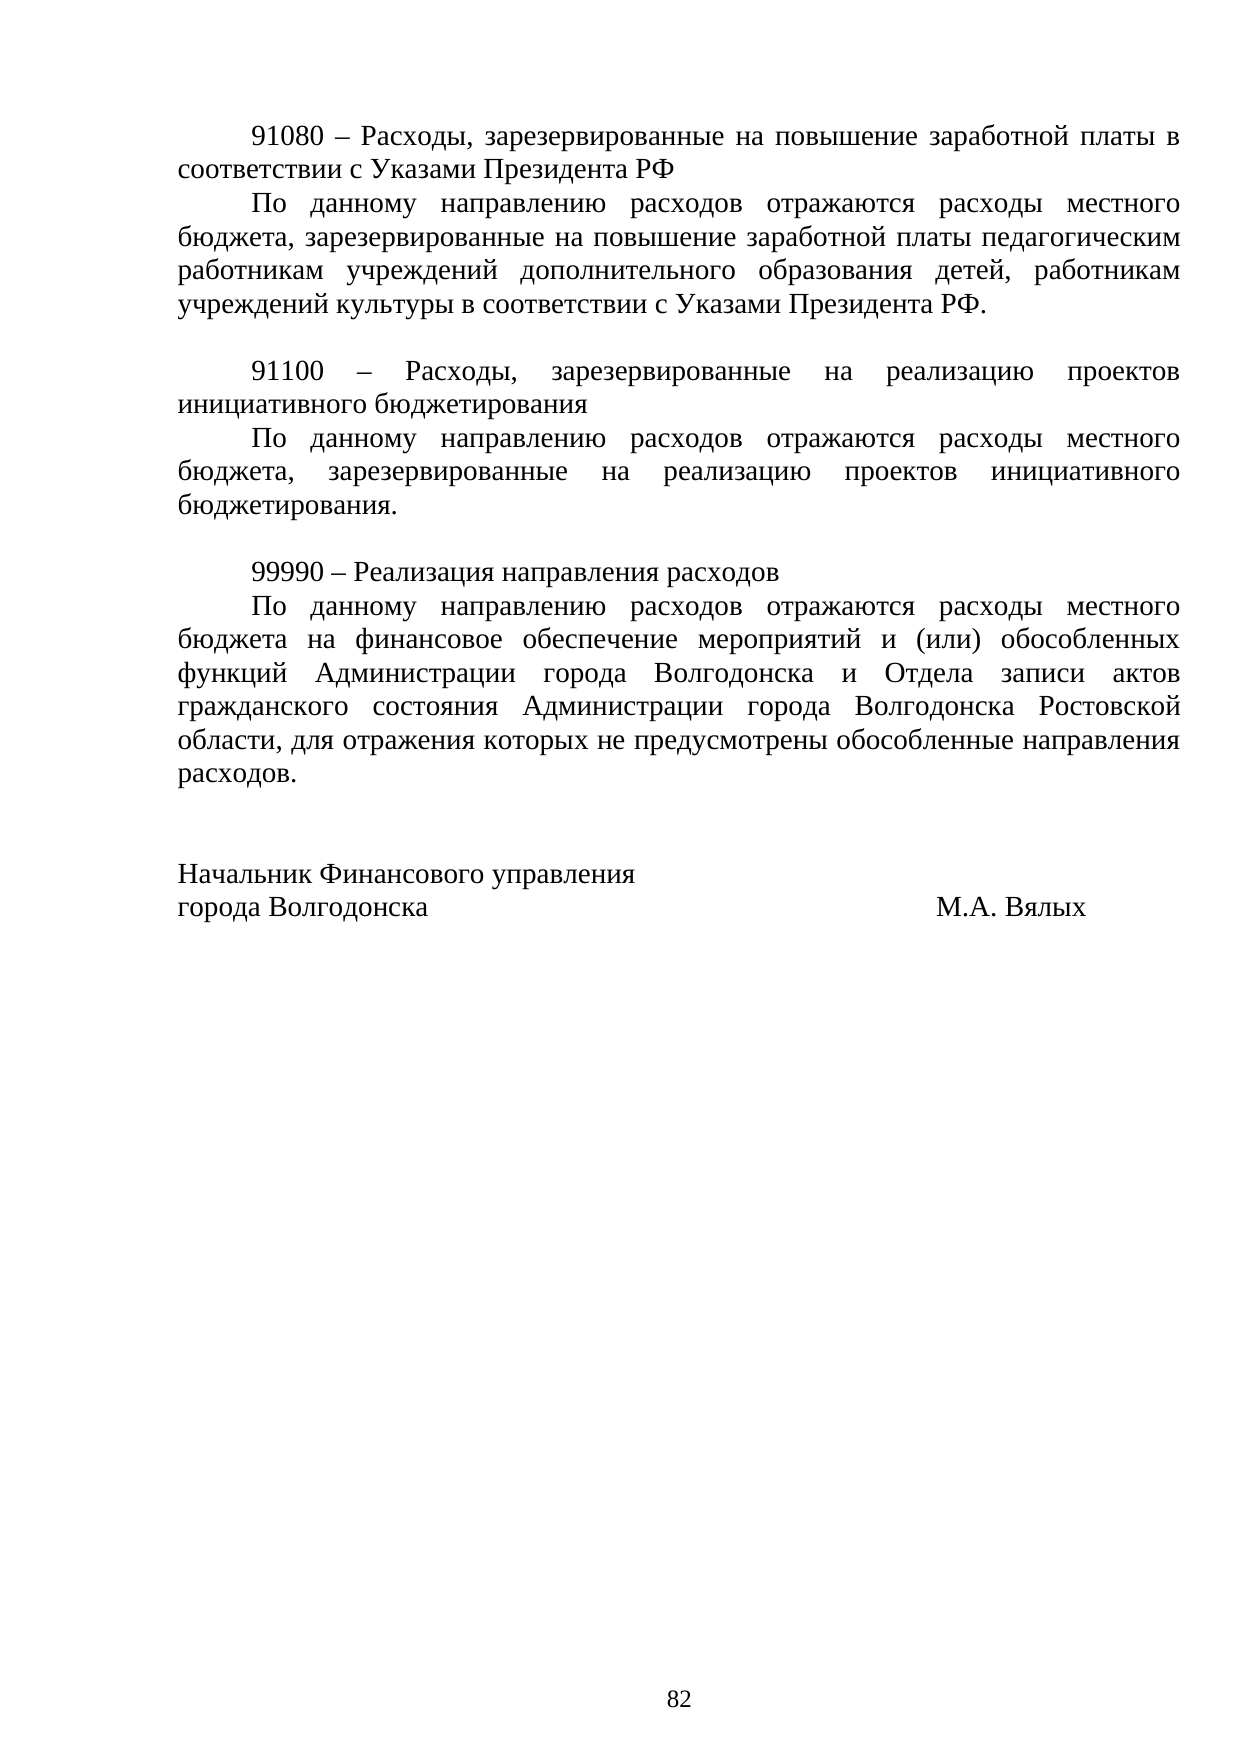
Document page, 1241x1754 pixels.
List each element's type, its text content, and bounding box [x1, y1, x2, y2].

text По данному направлению расходов отражаются расходы местного бюджета, зарезервированные на повышение заработной платы педагогическим работникам учреждений дополнительного образования детей, работникам учреждений культуры в соответствии с Указами Президента РФ. [177, 185, 1181, 319]
text 91080 – Расходы, зарезервированные на повышение заработной платы в соответствии с Указами Президента РФ [177, 118, 1181, 185]
text По данному направлению расходов отражаются расходы местного бюджета на финансовое обеспечение мероприятий и (или) обособленных функций Администрации города Волгодонска и Отдела записи актов гражданского состояния Администрации города Волгодонска Ростовской области, для отражения которых не предусмотрены обособленные направления расходов. [177, 588, 1181, 789]
text Начальник Финансового управления [177, 856, 1181, 889]
text 99990 – Реализация направления расходов [177, 554, 1181, 588]
text По данному направлению расходов отражаются расходы местного бюджета, зарезервированные на реализацию проектов инициативного бюджетирования. [177, 420, 1181, 521]
text 91100 – Расходы, зарезервированные на реализацию проектов инициативного бюджетирования [177, 353, 1181, 420]
text города Волгодонска М.А. Вялых [177, 889, 1181, 923]
